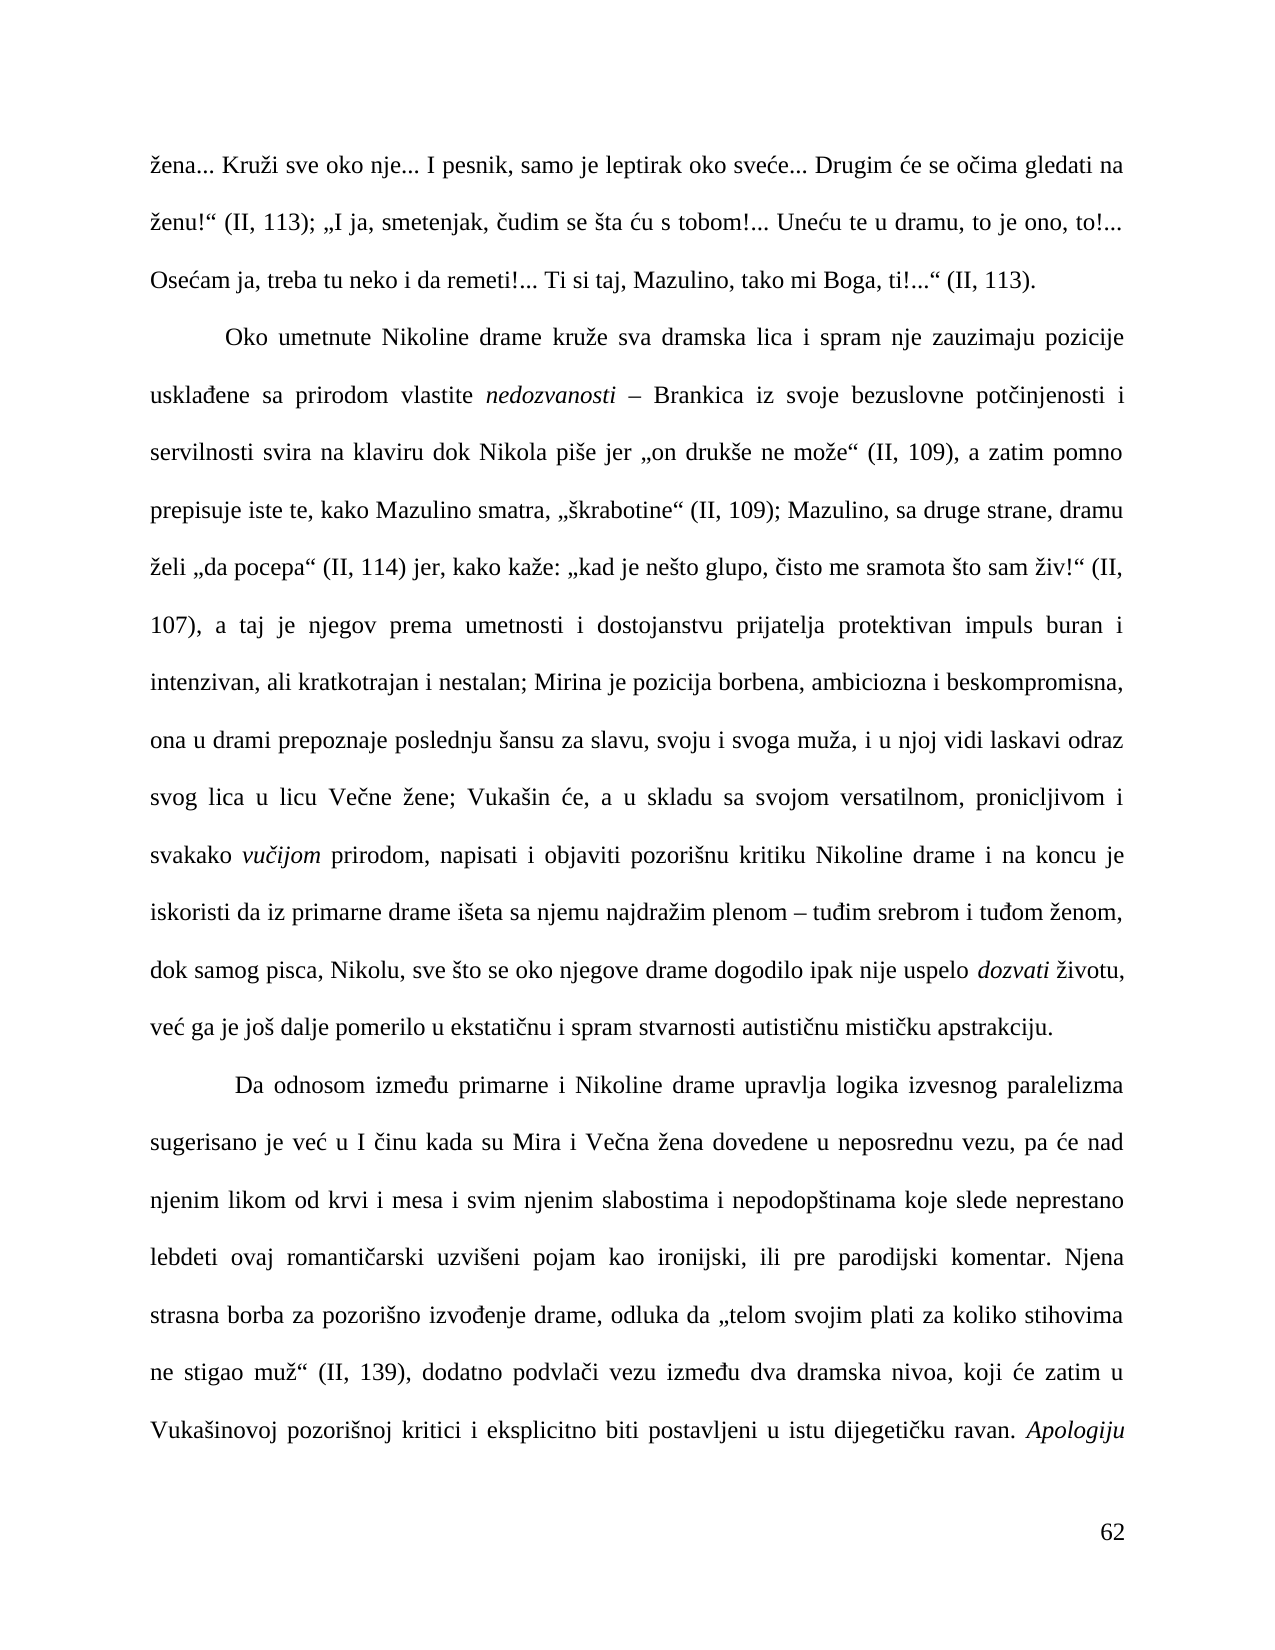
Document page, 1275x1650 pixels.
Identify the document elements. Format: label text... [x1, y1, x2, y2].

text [150, 150, 1125, 294]
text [150, 1070, 1125, 1444]
text Oko umetnute Nikoline drame kruže sva dramska lica i spram nje zauzimaju pozicije usklađene sa prirodom vlastite nedozvanosti – Brankica iz svoje bezuslovne potčinjenosti i servilnosti svira na klaviru dok Nikola piše jer „on drukše ne može“ (II, 109), a zatim pomno prepisuje iste te, kako Mazulino smatra, „škrabotine“ (II, 109); Mazulino, sa druge strane, dramu želi „da pocepa“ (II, 114) jer, kako kaže: „kad je nešto glupo, čisto me sramota što sam živ!“ (II, 107), a taj je njegov prema umetnosti i dostojanstvu prijatelja protektivan impuls buran i intenzivan, ali kratkotrajan i nestalan; Mirina je pozicija borbena, ambiciozna i beskompromisna, ona u drami prepoznaje poslednju šansu za slavu, svoju i svoga muža, i u njoj vidi laskavi odraz svog lica u licu Večne žene; Vukašin će, a u skladu sa svojom versatilnom, pronicljivom i svakako vučijom prirodom, napisati i objaviti pozorišnu kritiku Nikoline drame i na koncu je iskoristi da iz primarne drame išeta sa njemu najdražim plenom – tuđim srebrom i tuđom ženom, dok samog pisca, Nikolu, sve što se oko njegove drame dogodilo ipak nije uspelo dozvati životu, već ga je još dalje pomerilo u ekstatičnu i spram stvarnosti autističnu mističku apstrakciju. [150, 322, 1125, 1041]
